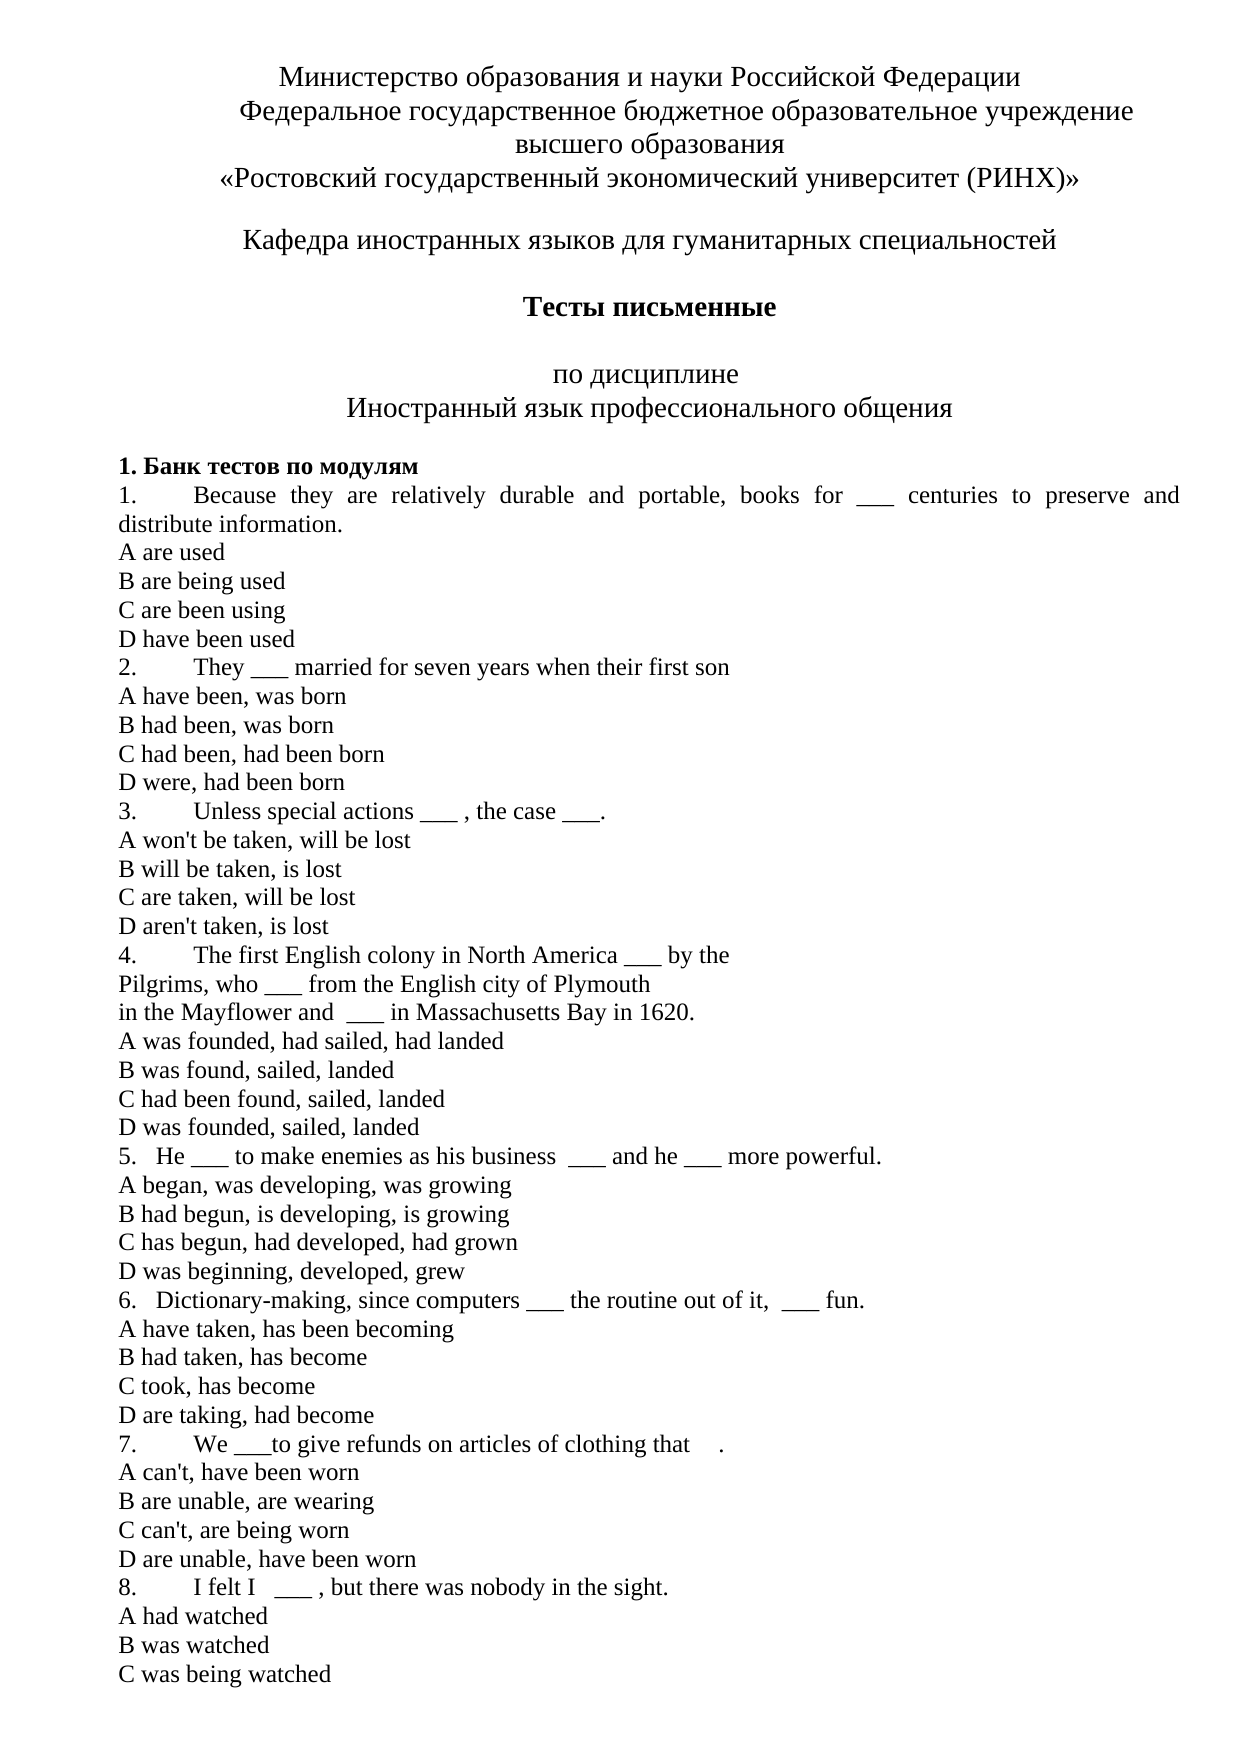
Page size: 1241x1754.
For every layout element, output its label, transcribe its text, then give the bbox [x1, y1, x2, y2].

text Кафедра иностранных языков для гуманитарных специальностей [118, 222, 1181, 256]
text A are used [118, 537, 1181, 566]
text A had watched [118, 1601, 1181, 1630]
text D was beginning, developed, grew [118, 1256, 1181, 1285]
text A have been, was born [118, 681, 1181, 710]
text Министерство образования и науки Российской Федерации [118, 59, 1181, 93]
text B will be taken, is lost [118, 854, 1181, 882]
text D was founded, sailed, landed [118, 1112, 1181, 1141]
text A began, was developing, was growing [118, 1170, 1181, 1199]
text C had been found, sailed, landed [118, 1084, 1181, 1112]
text B had been, was born [118, 710, 1181, 739]
text D have been used [118, 624, 1181, 652]
text A can't, have been worn [118, 1457, 1181, 1486]
text C are taken, will be lost [118, 882, 1181, 911]
text Pilgrims, who ___ from the English city of [118, 969, 1181, 997]
text 5. He ___ to make enemies as his business ___ and he ___ more powerful. [118, 1141, 1181, 1170]
text A was founded, had sailed, had landed [118, 1026, 1181, 1055]
text D are taking, had become [118, 1400, 1181, 1429]
text B had taken, has become [118, 1342, 1181, 1371]
text 2. They ___ married for seven years when their first son [118, 652, 1181, 681]
text 7. We ___to give refunds on articles of clothing that . [118, 1429, 1181, 1457]
text A have taken, has been becoming [118, 1314, 1181, 1342]
text C took, has become [118, 1371, 1181, 1400]
text C was being watched [118, 1659, 1181, 1687]
text D were, had been born [118, 767, 1181, 796]
text Иностранный язык профессионального общения [118, 390, 1181, 423]
text B had begun, is developing, is growing [118, 1199, 1181, 1227]
text Федеральное государственное бюджетное образовательное учреждение высшего образования [118, 93, 1181, 160]
text in the Mayflower and ___ in Massachusetts Bay in 1620. [118, 997, 1181, 1026]
text 6. Dictionary-making, since computers ___ the routine out of it, ___ fun. [118, 1285, 1181, 1314]
text B are unable, are wearing [118, 1486, 1181, 1515]
text 1. Банк тестов по модулям [118, 451, 1181, 480]
text B was found, sailed, landed [118, 1055, 1181, 1084]
text B was watched [118, 1630, 1181, 1659]
text «Ростовский государственный экономический университет (РИНХ)» [118, 160, 1181, 193]
text C had been, had been born [118, 739, 1181, 767]
text 1. Because they are relatively durable and portable, books for ___ centuries to preserve and distribute information. [118, 480, 1181, 537]
text 3. Unless special actions ___ , the case ___. [118, 796, 1181, 825]
text 8. I felt I ___ , but there was nobody in the sight. [118, 1572, 1181, 1601]
text C has begun, had developed, had grown [118, 1227, 1181, 1256]
text 4. The first English colony in ___ by the [118, 940, 1181, 969]
text D aren't taken, is lost [118, 911, 1181, 940]
text Тесты письменные [118, 289, 1181, 323]
text D are unable, have been worn [118, 1544, 1181, 1572]
text A won't be taken, will be lost [118, 825, 1181, 854]
text по дисциплине [118, 356, 1181, 390]
text C are been using [118, 595, 1181, 624]
text C can't, are being worn [118, 1515, 1181, 1544]
text B are being used [118, 566, 1181, 595]
